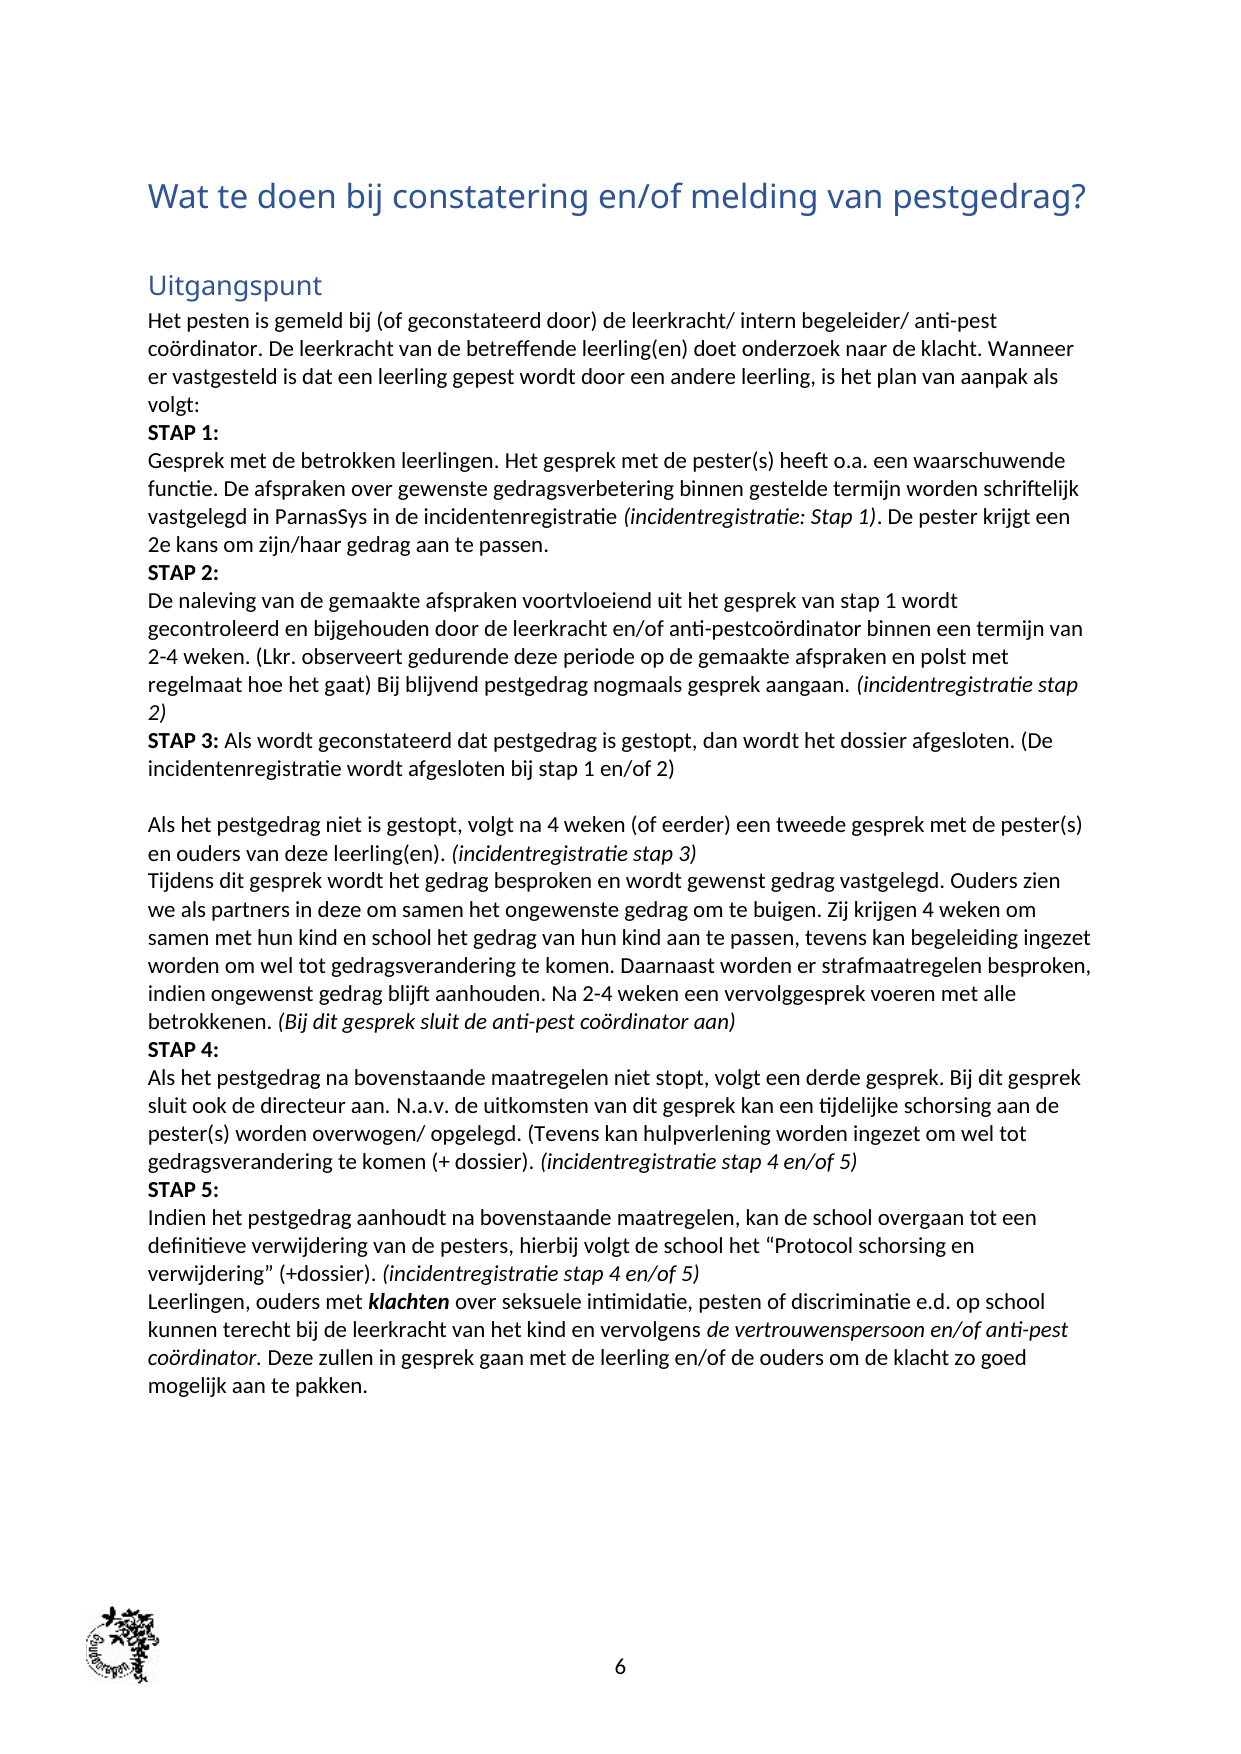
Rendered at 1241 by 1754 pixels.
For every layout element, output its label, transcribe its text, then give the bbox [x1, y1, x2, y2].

text STAP 2: [148, 558, 1093, 586]
text STAP 4: [148, 1035, 1093, 1063]
text Gesprek met de betrokken leerlingen. Het gesprek met de pester(s) heeft o.a. een waarschuwende functie. De afspraken over gewenste gedragsverbetering binnen gestelde termijn worden schriftelijk vastgelegd in ParnasSys in de incidentenregistratie (incidentregistratie: Stap 1). De pester krijgt een 2e kans om zijn/haar gedrag aan te passen. [148, 446, 1093, 558]
text Als het pestgedrag na bovenstaande maatregelen niet stopt, volgt een derde gesprek. Bij dit gesprek sluit ook de directeur aan. N.a.v. de uitkomsten van dit gesprek kan een tijdelijke schorsing aan de pester(s) worden overwogen/ opgelegd. (Tevens kan hulpverlening worden ingezet om wel tot gedragsverandering te komen (+ dossier). (incidentregistratie stap 4 en/of 5) [148, 1063, 1093, 1175]
text Tijdens dit gesprek wordt het gedrag besproken en wordt gewenst gedrag vastgelegd. Ouders zien we als partners in deze om samen het ongewenste gedrag om te buigen. Zij krijgen 4 weken om samen met hun kind en school het gedrag van hun kind aan te passen, tevens kan begeleiding ingezet worden om wel tot gedragsverandering te komen. Daarnaast worden er strafmaatregelen besproken, indien ongewenst gedrag blijft aanhouden. Na 2-4 weken een vervolggesprek voeren met alle betrokkenen. (Bij dit gesprek sluit de anti-pest coördinator aan) [148, 867, 1093, 1035]
subtitle Wat te doen bij constatering en/of melding van pestgedrag? [148, 173, 1093, 218]
text Als het pestgedrag niet is gestopt, volgt na 4 weken (of eerder) een tweede gesprek met de pester(s) en ouders van deze leerling(en). (incidentregistratie stap 3) [148, 811, 1093, 867]
text Indien het pestgedrag aanhoudt na bovenstaande maatregelen, kan de school overgaan tot een definitieve verwijdering van de pesters, hierbij volgt de school het “Protocol schorsing en verwijdering” (+dossier). (incidentregistratie stap 4 en/of 5) [148, 1203, 1093, 1287]
picture [86, 1606, 162, 1689]
subtitle Uitgangspunt [148, 266, 1093, 303]
text STAP 3: Als wordt geconstateerd dat pestgedrag is gestopt, dan wordt het dossier afgesloten. (De incidentenregistratie wordt afgesloten bij stap 1 en/of 2) [148, 727, 1093, 783]
text De naleving van de gemaakte afspraken voortvloeiend uit het gesprek van stap 1 wordt gecontroleerd en bijgehouden door de leerkracht en/of anti-pestcoördinator binnen een termijn van 2-4 weken. (Lkr. observeert gedurende deze periode op de gemaakte afspraken en polst met regelmaat hoe het gaat) Bij blijvend pestgedrag nogmaals gesprek aangaan. (incidentregistratie stap 2) [148, 586, 1093, 727]
text Het pesten is gemeld bij (of geconstateerd door) de leerkracht/ intern begeleider/ anti-pest coördinator. De leerkracht van de betreffende leerling(en) doet onderzoek naar de klacht. Wanneer er vastgesteld is dat een leerling gepest wordt door een andere leerling, is het plan van aanpak als volgt: [148, 306, 1093, 418]
text Leerlingen, ouders met klachten over seksuele intimidatie, pesten of discriminatie e.d. op school kunnen terecht bij de leerkracht van het kind en vervolgens de vertrouwenspersoon en/of anti-pest coördinator. Deze zullen in gesprek gaan met de leerling en/of de ouders om de klacht zo goed mogelijk aan te pakken. [148, 1287, 1093, 1399]
text STAP 1: [148, 418, 1093, 446]
text STAP 5: [148, 1175, 1093, 1203]
